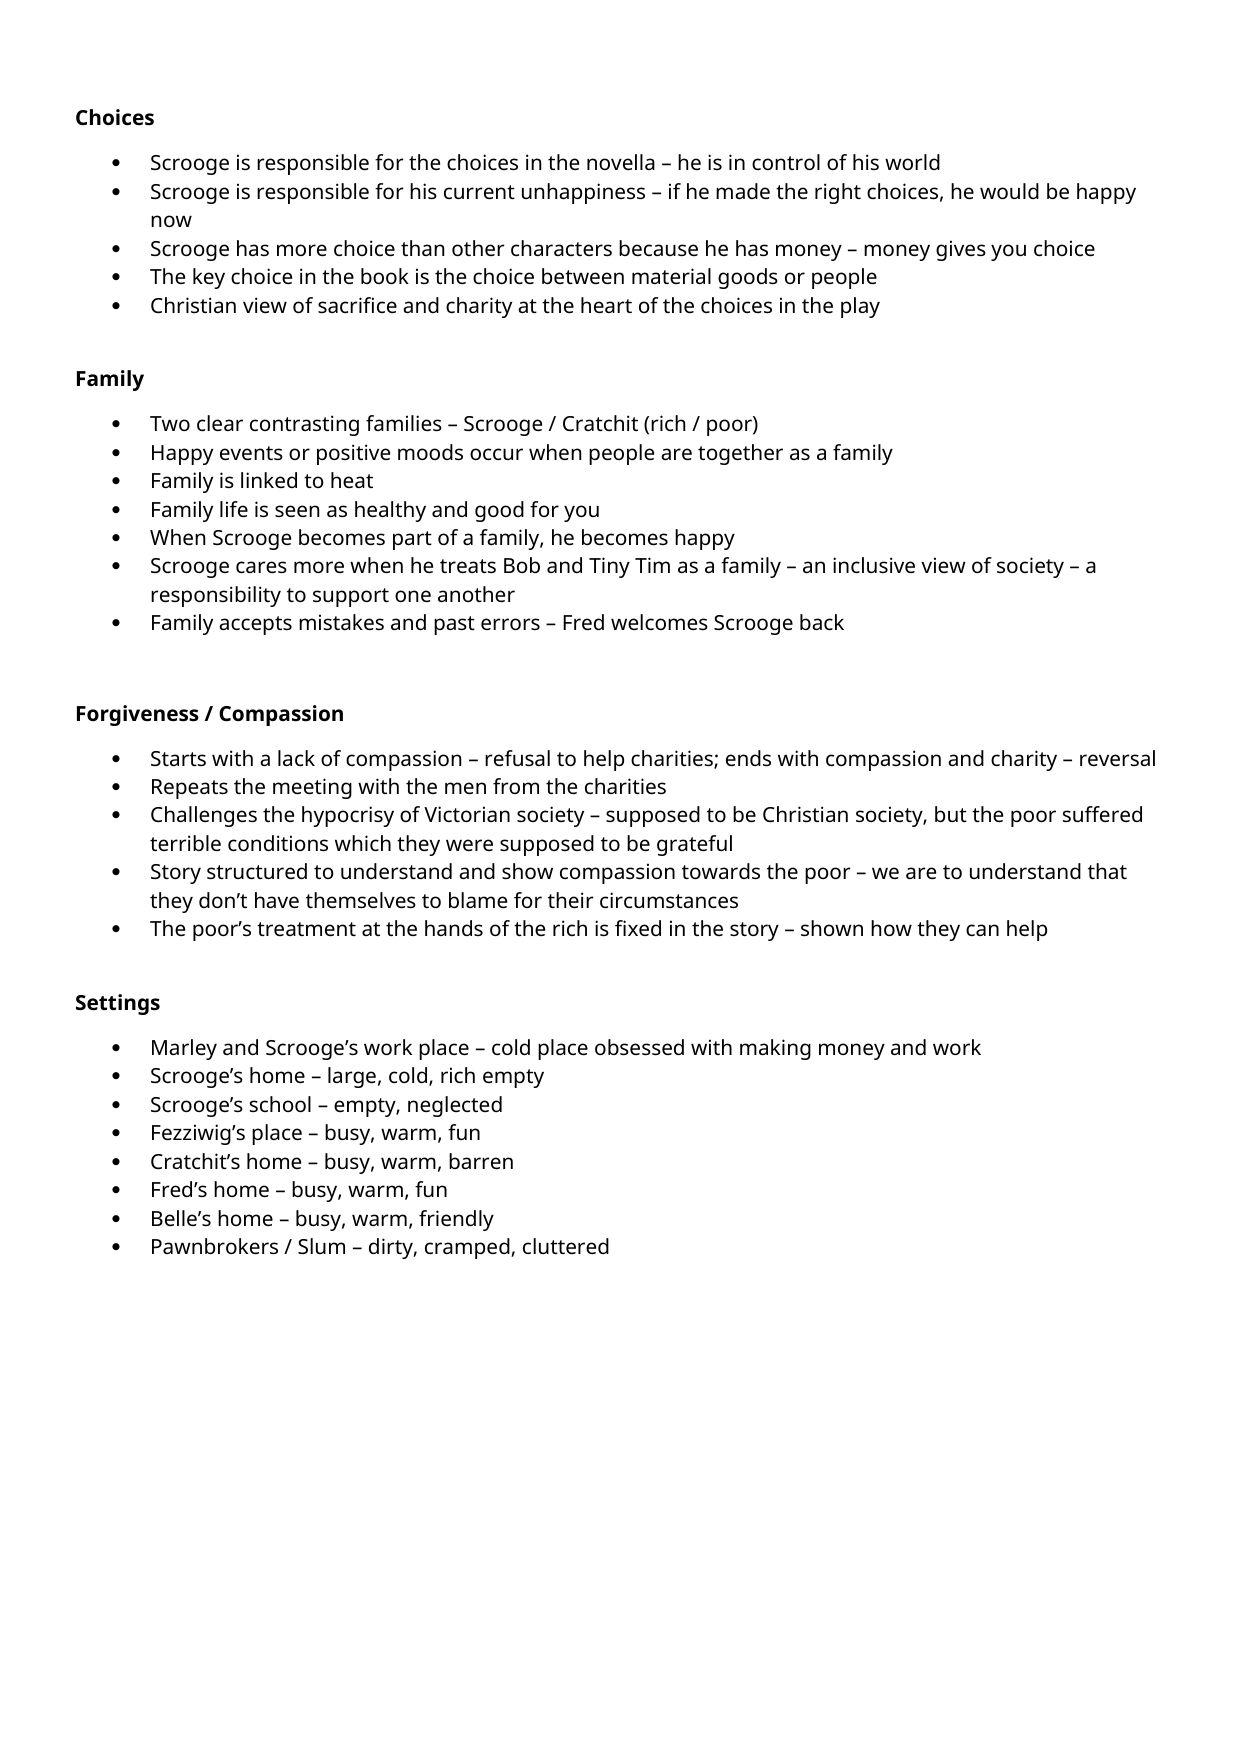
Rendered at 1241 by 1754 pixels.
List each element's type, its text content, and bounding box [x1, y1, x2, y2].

text Family [75, 364, 1165, 393]
list Challenges the hypocrisy of Victorian society – supposed to be Christian society, but the poor suffered terrible conditions which they were supposed to be grateful [112, 801, 1165, 857]
list Scrooge is responsible for his current unhappiness – if he made the right choices, he would be happy now [112, 177, 1165, 234]
list Family is linked to heat [112, 466, 1165, 495]
list Pawnbrokers / Slum – dirty, cramped, cluttered [112, 1232, 1165, 1261]
list The poor’s treatment at the hands of the rich is fixed in the story – shown how they can help [112, 914, 1165, 943]
list Fred’s home – busy, warm, fun [112, 1175, 1165, 1204]
text Settings [75, 988, 1165, 1016]
list Scrooge is responsible for the choices in the novella – he is in control of his world [112, 148, 1165, 177]
list Family accepts mistakes and past errors – Fred welcomes Scrooge back [112, 608, 1165, 637]
list Scrooge cares more when he treats Bob and Tiny Tim as a family – an inclusive view of society – a responsibility to support one another [112, 552, 1165, 608]
list Belle’s home – busy, warm, friendly [112, 1204, 1165, 1232]
list When Scrooge becomes part of a family, he becomes happy [112, 523, 1165, 552]
list Christian view of sacrifice and charity at the heart of the choices in the play [112, 291, 1165, 319]
list Repeats the meeting with the men from the charities [112, 772, 1165, 801]
list Cratchit’s home – busy, warm, barren [112, 1147, 1165, 1175]
text Choices [75, 103, 1165, 132]
list The key choice in the book is the choice between material goods or people [112, 262, 1165, 291]
list Family life is seen as healthy and good for you [112, 495, 1165, 523]
list Scrooge’s school – empty, neglected [112, 1090, 1165, 1118]
list Starts with a lack of compassion – refusal to help charities; ends with compassion and charity – reversal [112, 744, 1165, 772]
list Fezziwig’s place – busy, warm, fun [112, 1118, 1165, 1147]
list Two clear contrasting families – Scrooge / Cratchit (rich / poor) [112, 409, 1165, 438]
list Scrooge has more choice than other characters because he has money – money gives you choice [112, 234, 1165, 262]
text Forgiveness / Compassion [75, 699, 1165, 727]
list Happy events or positive moods occur when people are together as a family [112, 438, 1165, 466]
list Marley and Scrooge’s work place – cold place obsessed with making money and work [112, 1033, 1165, 1061]
list Story structured to understand and show compassion towards the poor – we are to understand that they don’t have themselves to blame for their circumstances [112, 857, 1165, 914]
list Scrooge’s home – large, cold, rich empty [112, 1061, 1165, 1090]
